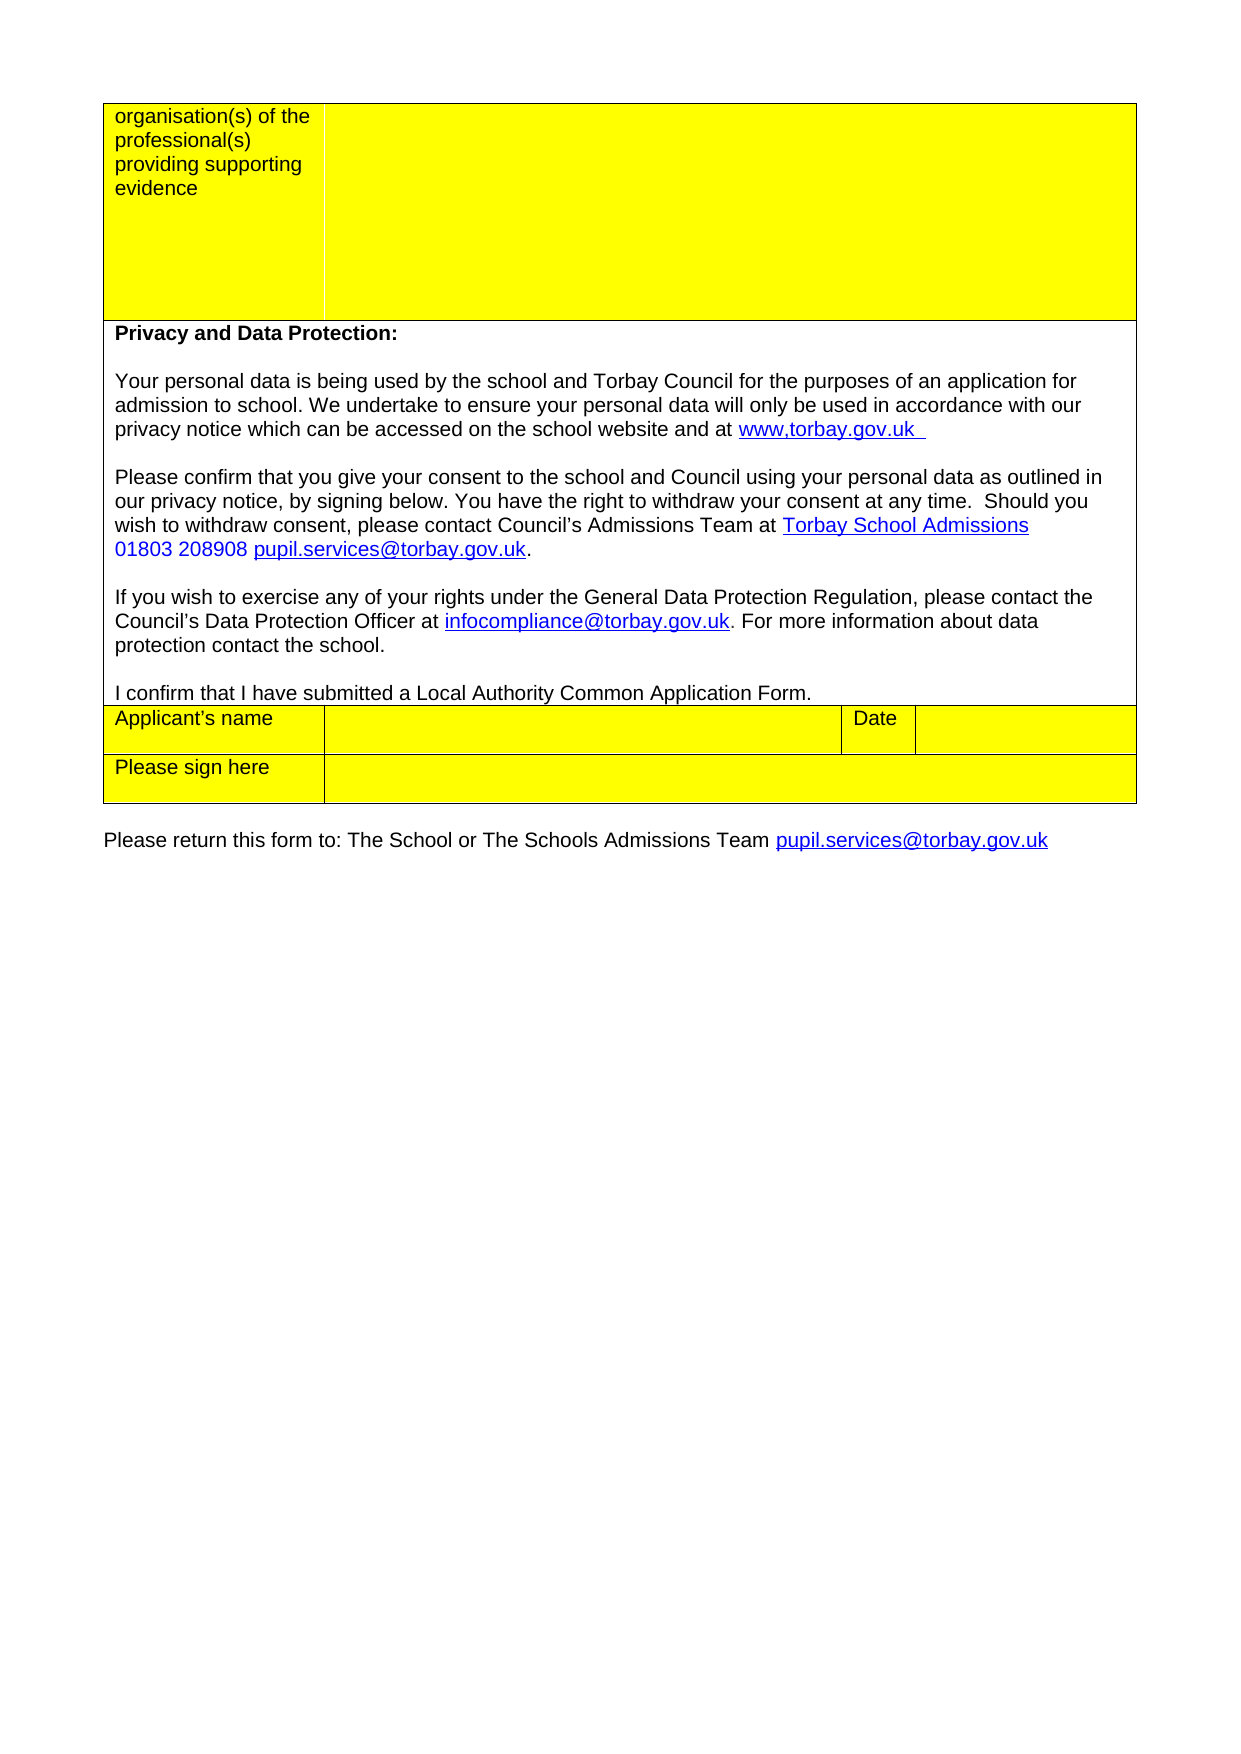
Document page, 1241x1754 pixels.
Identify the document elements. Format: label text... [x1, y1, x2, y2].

table_cell Please sign here [104, 755, 324, 802]
text Please return this form to: The School or The Schools Admissions Team pupil.services@torbay.gov.uk [103, 827, 1137, 851]
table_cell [104, 104, 324, 320]
table_cell [325, 755, 1136, 802]
table_cell Privacy and Data Protection: Your personal data is being used by the school and Torbay Council for the purposes of an application for admission to school. We undertake to ensure your personal data will only be used in accordance with our privacy notice which can be accessed on the school website and at www,torbay.gov.uk Please confirm that you give your consent to the school and Council using your personal data as outlined in our privacy notice, by signing below. You have the right to withdraw your consent at any time. Should you wish to withdraw consent, please contact Council’s Admissions Team at Torbay School Admissions 01803 208908 pupil.services@torbay.gov.uk. If you wish to exercise any of your rights under the General Data Protection Regulation, please contact the Council’s Data Protection Officer at infocompliance@torbay.gov.uk. For more information about data protection contact the school. I confirm that I have submitted a Local Authority Common Application Form. [104, 321, 1136, 704]
table_cell Applicant’s name [104, 706, 324, 753]
table_cell [916, 706, 1136, 753]
table_cell [325, 104, 1136, 320]
table_cell Date [842, 706, 915, 753]
table_cell [325, 706, 841, 753]
